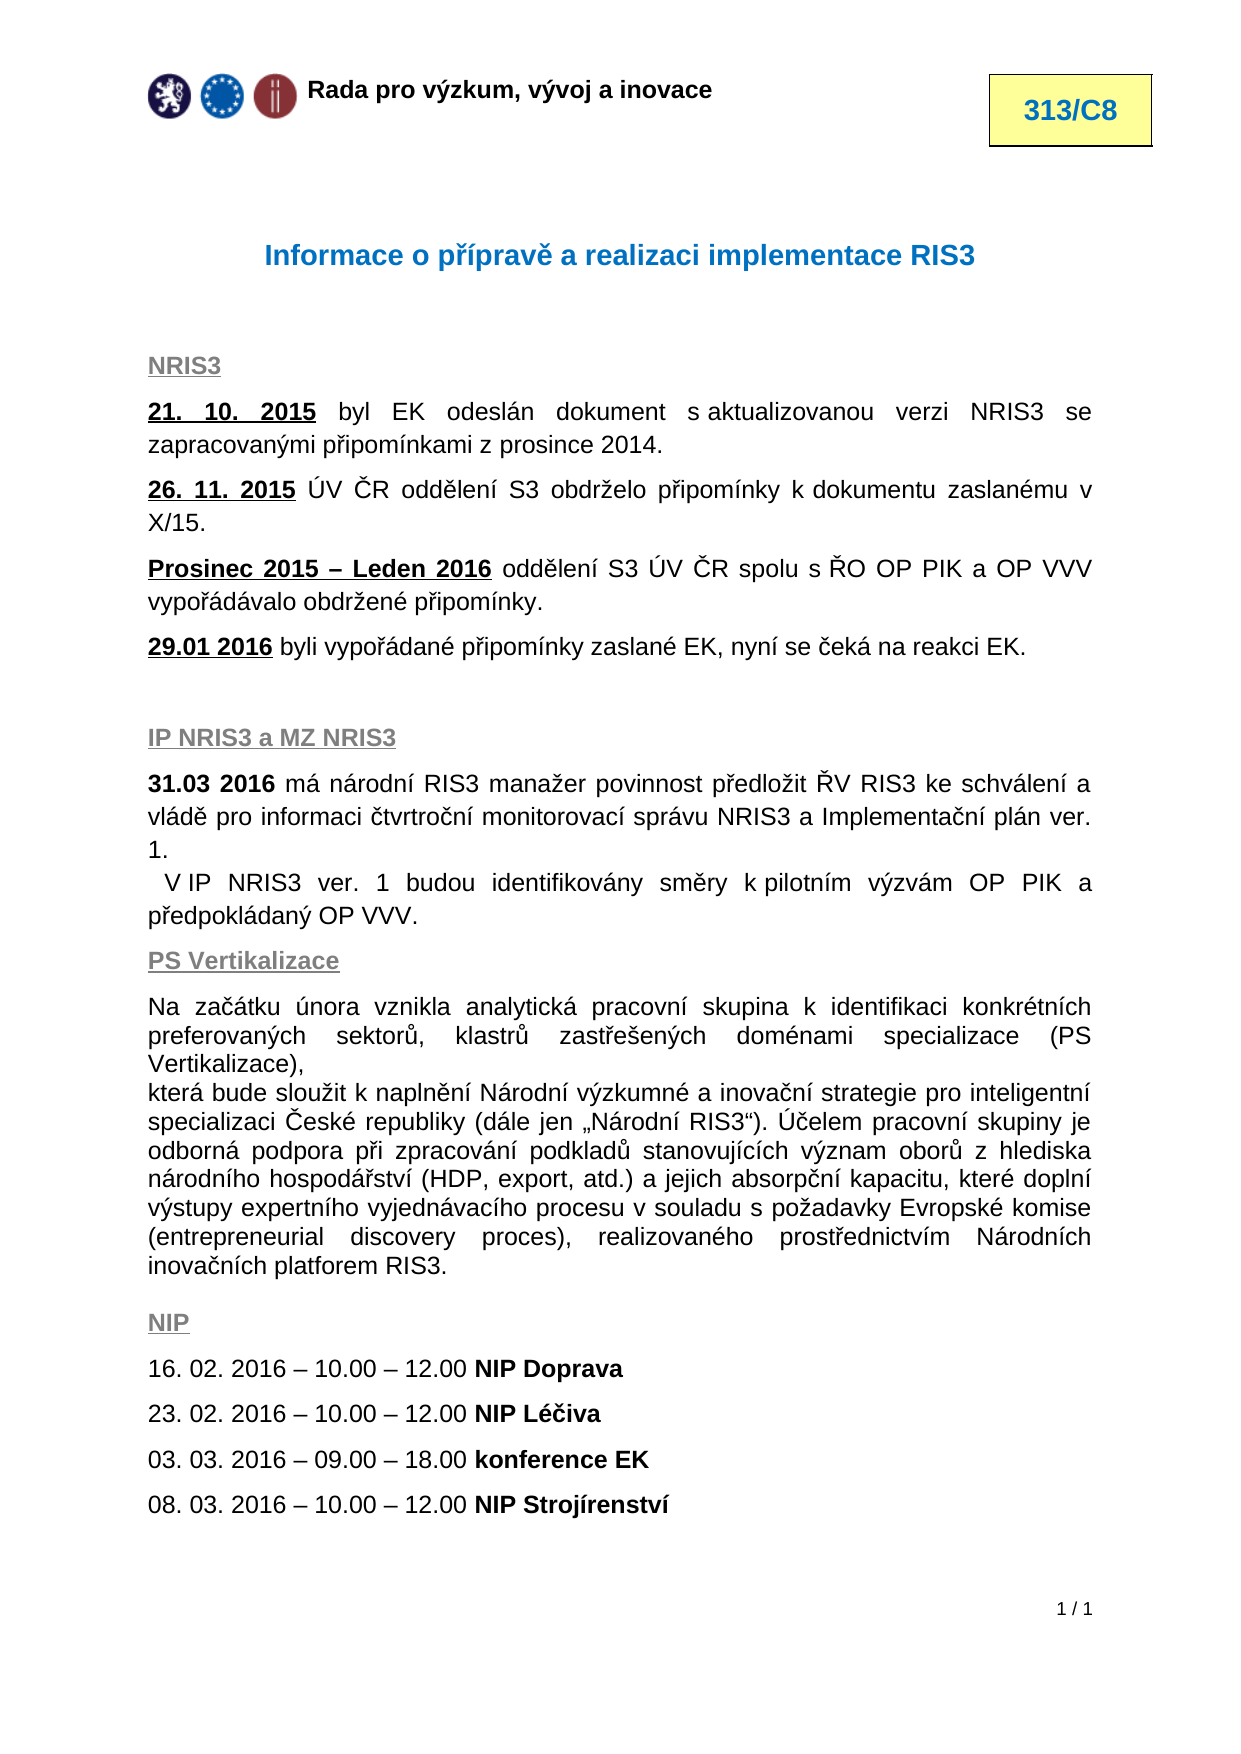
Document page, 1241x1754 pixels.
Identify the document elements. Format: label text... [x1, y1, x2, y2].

text 16. 02. 2016 – 10.00 – 12.00 NIP Doprava [148, 1354, 1093, 1382]
text 08. 03. 2016 – 10.00 – 12.00 NIP Strojírenství [148, 1490, 1093, 1519]
text Na začátku února vznikla analytická pracovní skupina k identifikaci konkrétních preferovaných sektorů, klastrů zastřešených doménami specializace (PS Vertikalizace), [148, 992, 1093, 1078]
text která bude sloužit k naplnění Národní výzkumné a inovační strategie pro inteligentní specializaci České republiky (dále jen „Národní RIS3“). Účelem pracovní skupiny je odborná podpora při zpracování podkladů stanovujících význam oborů z hlediska národního hospodářství (HDP, export, atd.) a jejich absorpční kapacitu, které doplní výstupy expertního vyjednávacího procesu v souladu s požadavky Evropské komise (entrepreneurial discovery proces), realizovaného prostřednictvím Národních inovačních platforem RIS3. [148, 1078, 1093, 1279]
text 29.01 2016 byli vypořádané připomínky zaslané EK, nyní se čeká na reakci EK. [148, 632, 1093, 661]
text 03. 03. 2016 – 09.00 – 18.00 konference EK [148, 1445, 1093, 1473]
picture [147, 73, 298, 120]
text NIP [148, 1308, 1093, 1337]
text IP NRIS3 a MZ NRIS3 [148, 723, 1093, 752]
text Prosinec 2015 – Leden 2016 oddělení S3 ÚV ČR spolu s ŘO OP PIK a OP VVV vypořádávalo obdržené připomínky. [148, 554, 1093, 615]
list 31.03 2016 má národní RIS3 manažer povinnost předložit ŘV RIS3 ke schválení a vládě pro informaci čtvrtroční monitorovací správu NRIS3 a Implementační plán ver. 1. [148, 769, 1093, 863]
list V IP NRIS3 ver. 1 budou identifikovány směry k pilotním výzvám OP PIK a předpokládaný OP VVV. [148, 868, 1093, 929]
text NRIS3 [148, 351, 1093, 380]
subtitle Informace o přípravě a realizaci implementace RIS3 [148, 238, 1093, 271]
text PS Vertikalizace [148, 946, 1093, 975]
text 23. 02. 2016 – 10.00 – 12.00 NIP Léčiva [148, 1399, 1093, 1428]
text 26. 11. 2015 ÚV ČR oddělení S3 obdrželo připomínky k dokumentu zaslanému v X/15. [148, 475, 1093, 537]
text 21. 10. 2015 byl EK odeslán dokument s aktualizovanou verzi NRIS3 se zapracovanými připomínkami z prosince 2014. [148, 397, 1093, 458]
